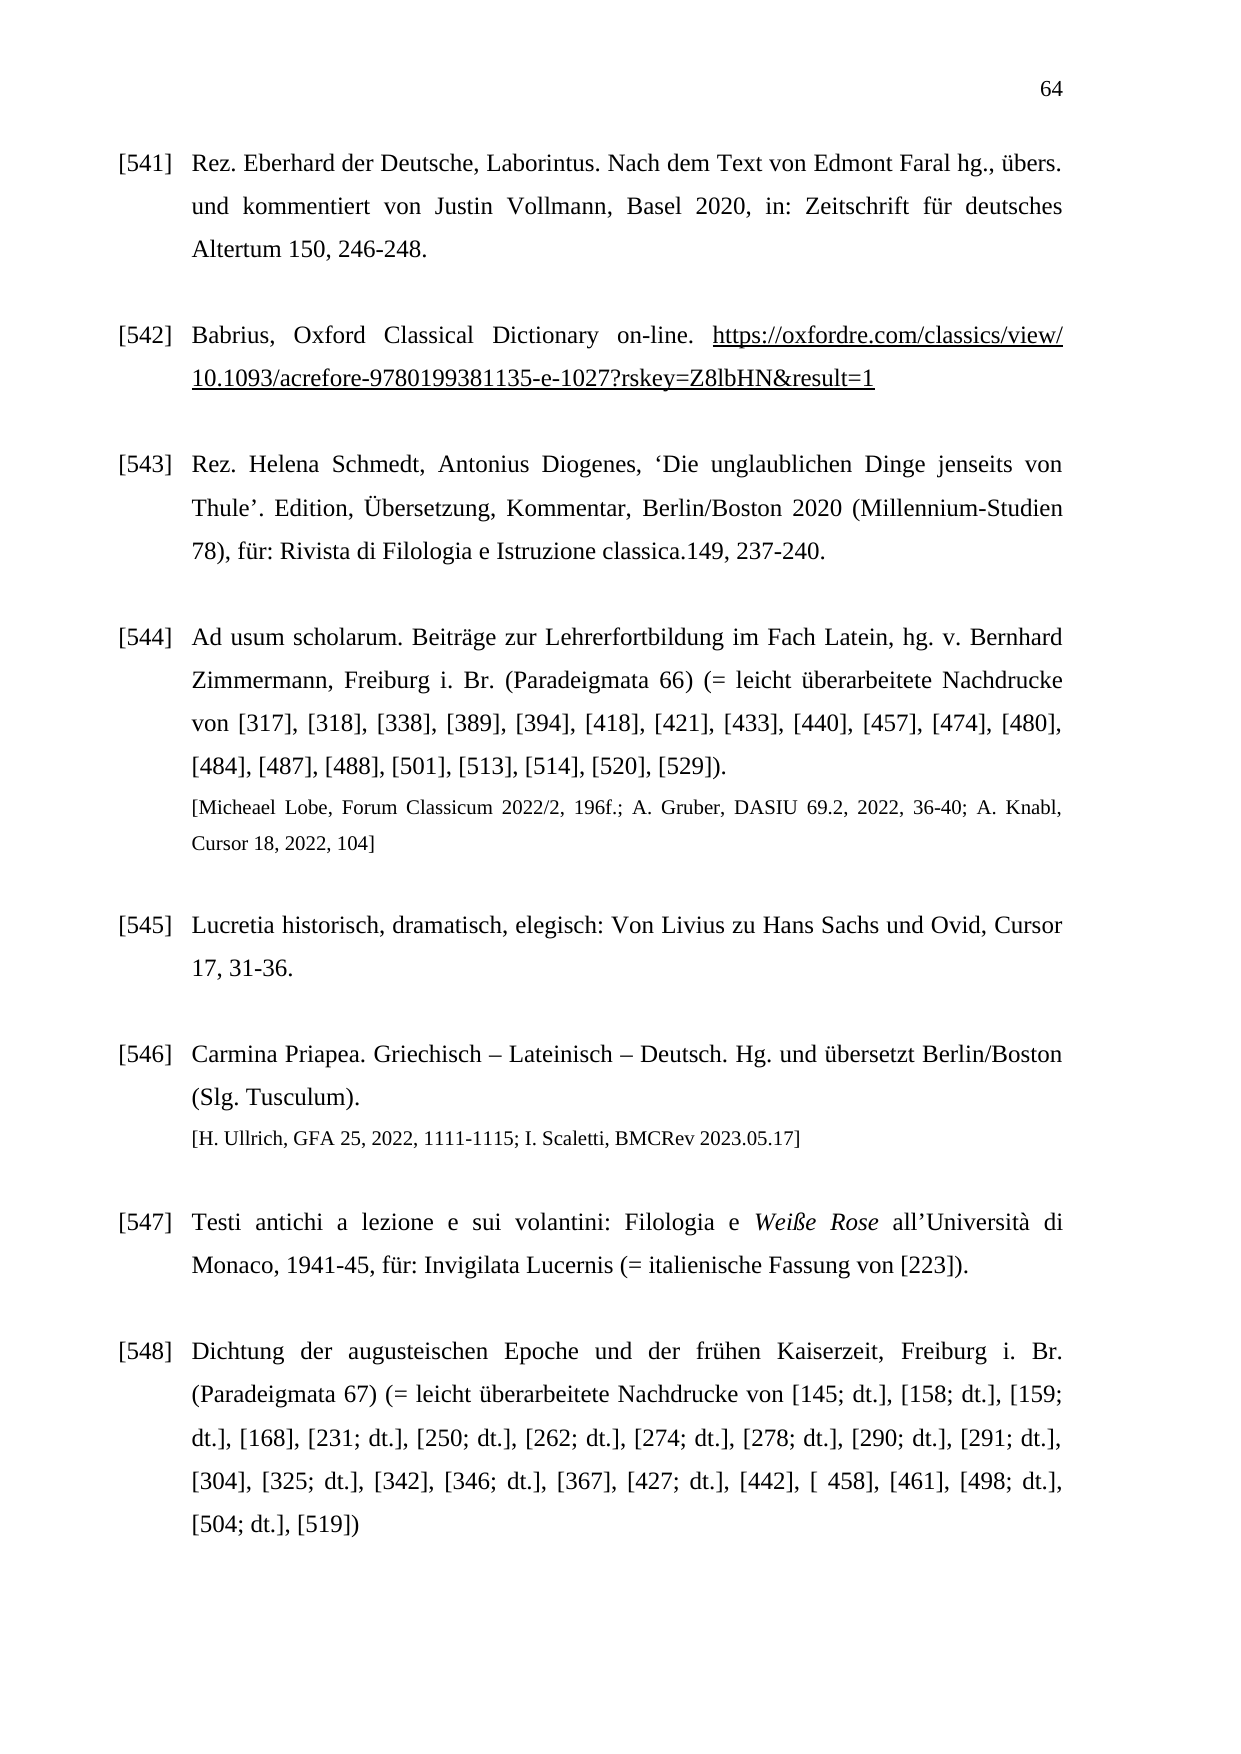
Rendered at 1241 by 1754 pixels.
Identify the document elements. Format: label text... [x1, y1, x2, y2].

text [541] Rez. Eberhard der Deutsche, Laborintus. Nach dem Text von Edmont Faral hg., übers. und kommentiert von Justin Vollmann, Basel 2020, in: Zeitschrift für deutsches Altertum 150, 246-248. [118, 148, 1063, 263]
text [547] Testi antichi a lezione e sui volantini: Filologia e Weiße Rose all’Università di Monaco, 1941-45, für: Invigilata Lucernis (= italienische Fassung von [223]). [118, 1207, 1063, 1279]
text [545] Lucretia historisch, dramatisch, elegisch: Von Livius zu Hans Sachs und Ovid, Cursor 17, 31-36. [118, 910, 1063, 982]
text [H. Ullrich, GFA 25, 2022, 1111-1115; I. Scaletti, BMCRev 2023.05.17] [118, 1125, 1063, 1149]
text [544] Ad usum scholarum. Beiträge zur Lehrerfortbildung im Fach Latein, hg. v. Bernhard Zimmermann, Freiburg i. Br. (Paradeigmata 66) (= leicht überarbeitete Nachdrucke von [317], [318], [338], [389], [394], [418], [421], [433], [440], [457], [474], [480], [484], [487], [488], [501], [513], [514], [520], [529]). [118, 622, 1063, 780]
text [543] Rez. Helena Schmedt, Antonius Diogenes, ‘Die unglaublichen Dinge jenseits von Thule’. Edition, Übersetzung, Kommentar, Berlin/Boston 2020 (Millennium-Studien 78), für: Rivista di Filologia e Istruzione classica.149, 237-240. [118, 449, 1063, 564]
text [542] Babrius, Oxford Classical Dictionary on-line. https://oxfordre.com/classics/view/ 10.1093/acrefore-9780199381135-e-1027?rskey=Z8lbHN&result=1 [118, 320, 1063, 392]
text [546] Carmina Priapea. Griechisch – Lateinisch – Deutsch. Hg. und übersetzt Berlin/Boston (Slg. Tusculum). [118, 1039, 1063, 1111]
text [Micheael Lobe, Forum Classicum 2022/2, 196f.; A. Gruber, DASIU 69.2, 2022, 36-40; A. Knabl, Cursor 18, 2022, 104] [118, 794, 1063, 855]
text [548] Dichtung der augusteischen Epoche und der frühen Kaiserzeit, Freiburg i. Br. (Paradeigmata 67) (= leicht überarbeitete Nachdrucke von [145; dt.], [158; dt.], [159; dt.], [168], [231; dt.], [250; dt.], [262; dt.], [274; dt.], [278; dt.], [290; dt.], [291; dt.], [304], [325; dt.], [342], [346; dt.], [367], [427; dt.], [442], [ 458], [461], [498; dt.], [504; dt.], [519]) [118, 1336, 1063, 1538]
